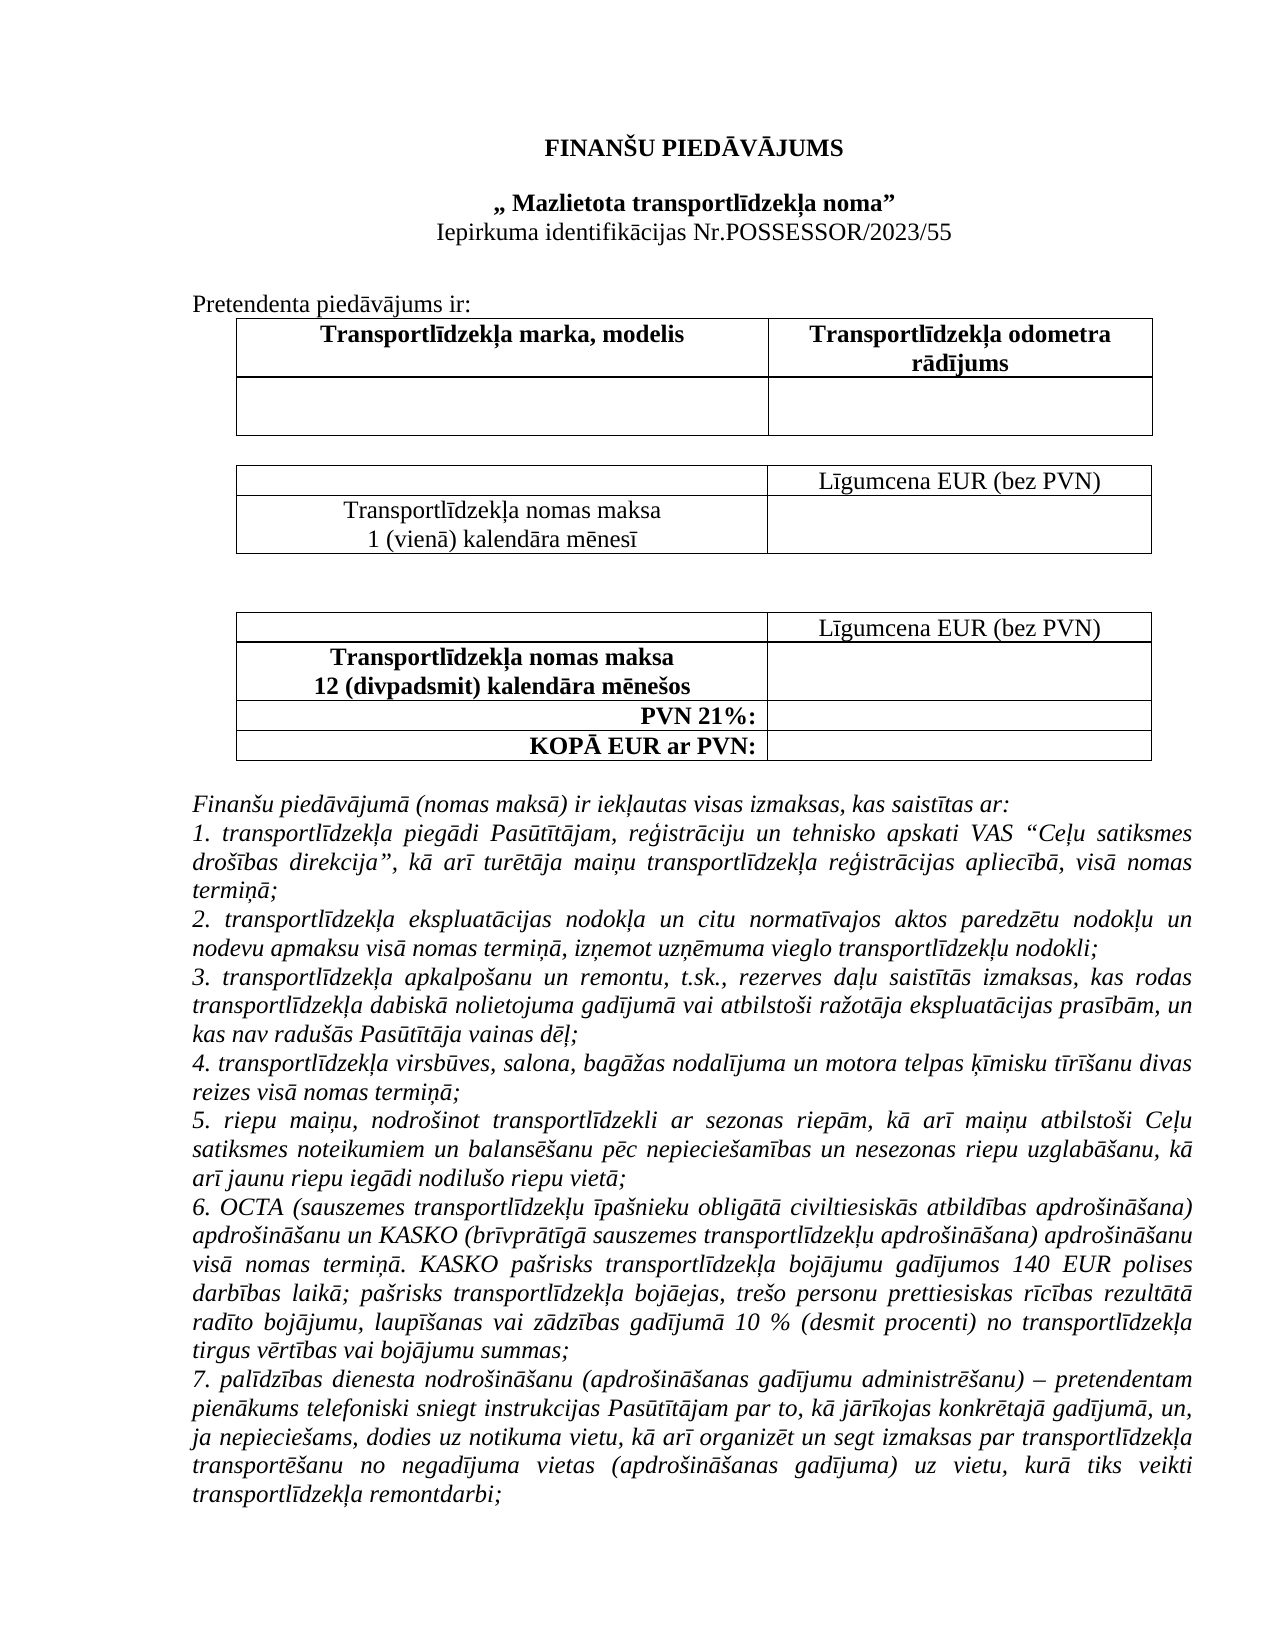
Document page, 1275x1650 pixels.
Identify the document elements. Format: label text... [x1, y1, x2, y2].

table_header Transportlīdzekļa odometra rādījums [769, 319, 1152, 376]
text 5. riepu maiņu, nodrošinot transportlīdzekli ar sezonas riepām, kā arī maiņu atbilstoši Ceļu satiksmes noteikumiem un balansēšanu pēc nepieciešamības un nesezonas riepu uzglabāšanu, kā arī jaunu riepu iegādi nodilušo riepu vietā; [192, 1106, 1196, 1192]
text Iepirkuma identifikācijas Nr.POSSESSOR/2023/55 [192, 217, 1196, 246]
text Finanšu piedāvājumā (nomas maksā) ir iekļautas visas izmaksas, kas saistītas ar: [192, 789, 1196, 818]
table_header Līgumcena EUR (bez PVN) [768, 613, 1151, 641]
table_header [237, 466, 767, 494]
table_header Līgumcena EUR (bez PVN) [768, 466, 1151, 494]
table_cell PVN 21%: [237, 701, 767, 730]
table_cell [237, 378, 768, 435]
text 6. OCTA (sauszemes transportlīdzekļu īpašnieku obligātā civiltiesiskās atbildības apdrošināšana) apdrošināšanu un KASKO (brīvprātīgā sauszemes transportlīdzekļu apdrošināšana) apdrošināšanu visā nomas termiņā. KASKO pašrisks transportlīdzekļa bojājumu gadījumos 140 EUR polises darbības laikā; pašrisks transportlīdzekļa bojāejas, trešo personu prettiesiskas rīcības rezultātā radīto bojājumu, laupīšanas vai zādzības gadījumā 10 % (desmit procenti) no transportlīdzekļa tirgus vērtības vai bojājumu summas; [192, 1192, 1196, 1364]
table_cell Transportlīdzekļa nomas maksa 12 (divpadsmit) kalendāra mēnešos [237, 643, 767, 700]
text „ Mazlietota transportlīdzekļa noma” [192, 188, 1196, 217]
text 2. transportlīdzekļa ekspluatācijas nodokļa un citu normatīvajos aktos paredzētu nodokļu un nodevu apmaksu visā nomas termiņā, izņemot uzņēmuma vieglo transportlīdzekļu nodokli; [192, 904, 1196, 962]
table_cell [768, 496, 1151, 553]
table_header [237, 613, 767, 641]
table_cell [768, 643, 1151, 700]
text 3. transportlīdzekļa apkalpošanu un remontu, t.sk., rezerves daļu saistītās izmaksas, kas rodas transportlīdzekļa dabiskā nolietojuma gadījumā vai atbilstoši ražotāja ekspluatācijas prasībām, un kas nav radušās Pasūtītāja vainas dēļ; [192, 962, 1196, 1048]
text 4. transportlīdzekļa virsbūves, salona, bagāžas nodalījuma un motora telpas ķīmisku tīrīšanu divas reizes visā nomas termiņā; [192, 1048, 1196, 1106]
table_header Transportlīdzekļa marka, modelis [237, 319, 768, 376]
table_cell KOPĀ EUR ar PVN: [237, 731, 767, 759]
table_cell [768, 701, 1151, 730]
text 1. transportlīdzekļa piegādi Pasūtītājam, reģistrāciju un tehnisko apskati VAS “Ceļu satiksmes drošības direkcija”, kā arī turētāja maiņu transportlīdzekļa reģistrācijas apliecībā, visā nomas termiņā; [192, 818, 1196, 904]
table_cell Transportlīdzekļa nomas maksa 1 (vienā) kalendāra mēnesī [237, 496, 767, 553]
text Pretendenta piedāvājums ir: [192, 289, 1196, 318]
text FINANŠU PIEDĀVĀJUMS [192, 133, 1196, 162]
table_cell [769, 378, 1152, 435]
table_cell [768, 731, 1151, 759]
text 7. palīdzības dienesta nodrošināšanu (apdrošināšanas gadījumu administrēšanu) – pretendentam pienākums telefoniski sniegt instrukcijas Pasūtītājam par to, kā jārīkojas konkrētajā gadījumā, un, ja nepieciešams, dodies uz notikuma vietu, kā arī organizēt un segt izmaksas par transportlīdzekļa transportēšanu no negadījuma vietas (apdrošināšanas gadījuma) uz vietu, kurā tiks veikti transportlīdzekļa remontdarbi; [192, 1364, 1196, 1508]
